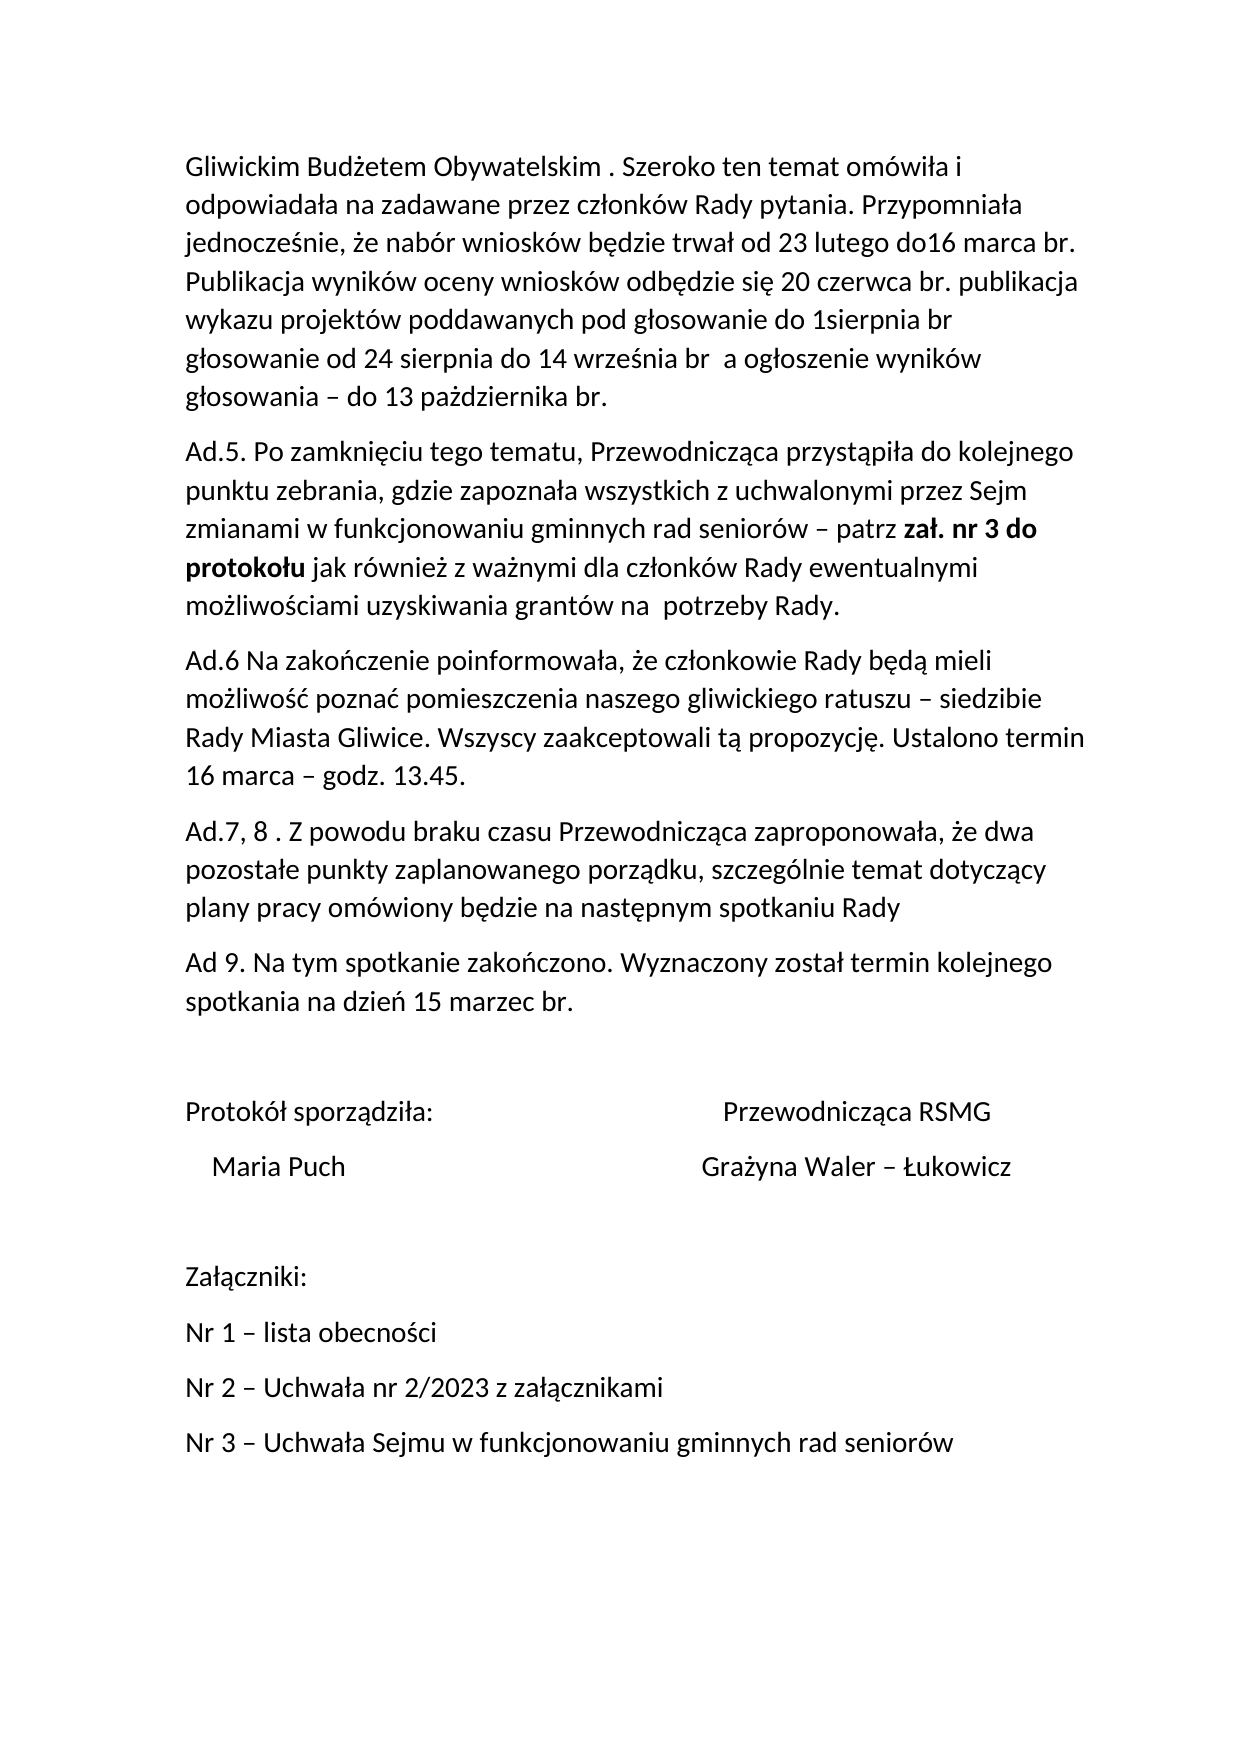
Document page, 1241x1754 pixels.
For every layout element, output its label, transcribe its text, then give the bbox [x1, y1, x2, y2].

text Ad.7, 8 . Z powodu braku czasu Przewodnicząca zaproponowała, że dwa pozostałe punkty zaplanowanego porządku, szczególnie temat dotyczący plany pracy omówiony będzie na następnym spotkaniu Rady [185, 813, 1093, 925]
text Ad 9. Na tym spotkanie zakończono. Wyznaczony został termin kolejnego spotkania na dzień 15 marzec br. [185, 944, 1093, 1019]
text Maria Puch Grażyna Waler – Łukowicz [185, 1148, 1093, 1184]
text Protokół sporządziła: Przewodnicząca RSMG [185, 1093, 1093, 1129]
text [185, 148, 1093, 414]
text Nr 3 – Uchwała Sejmu w funkcjonowaniu gminnych rad seniorów [185, 1424, 1093, 1459]
text Ad.6 Na zakończenie poinformowała, że członkowie Rady będą mieli możliwość poznać pomieszczenia naszego gliwickiego ratuszu – siedzibie Rady Miasta Gliwice. Wszyscy zaakceptowali tą propozycję. Ustalono termin 16 marca – godz. 13.45. [185, 642, 1093, 793]
text Załączniki: [185, 1258, 1093, 1294]
text Ad.5. Po zamknięciu tego tematu, Przewodnicząca przystąpiła do kolejnego punktu zebrania, gdzie zapoznała wszystkich z uchwalonymi przez Sejm zmianami w funkcjonowaniu gminnych rad seniorów – patrz zał. nr 3 do protokołu jak również z ważnymi dla członków Rady ewentualnymi możliwościami uzyskiwania grantów na potrzeby Rady. [185, 433, 1093, 623]
text Nr 2 – Uchwała nr 2/2023 z załącznikami [185, 1369, 1093, 1404]
text Nr 1 – lista obecności [185, 1314, 1093, 1349]
